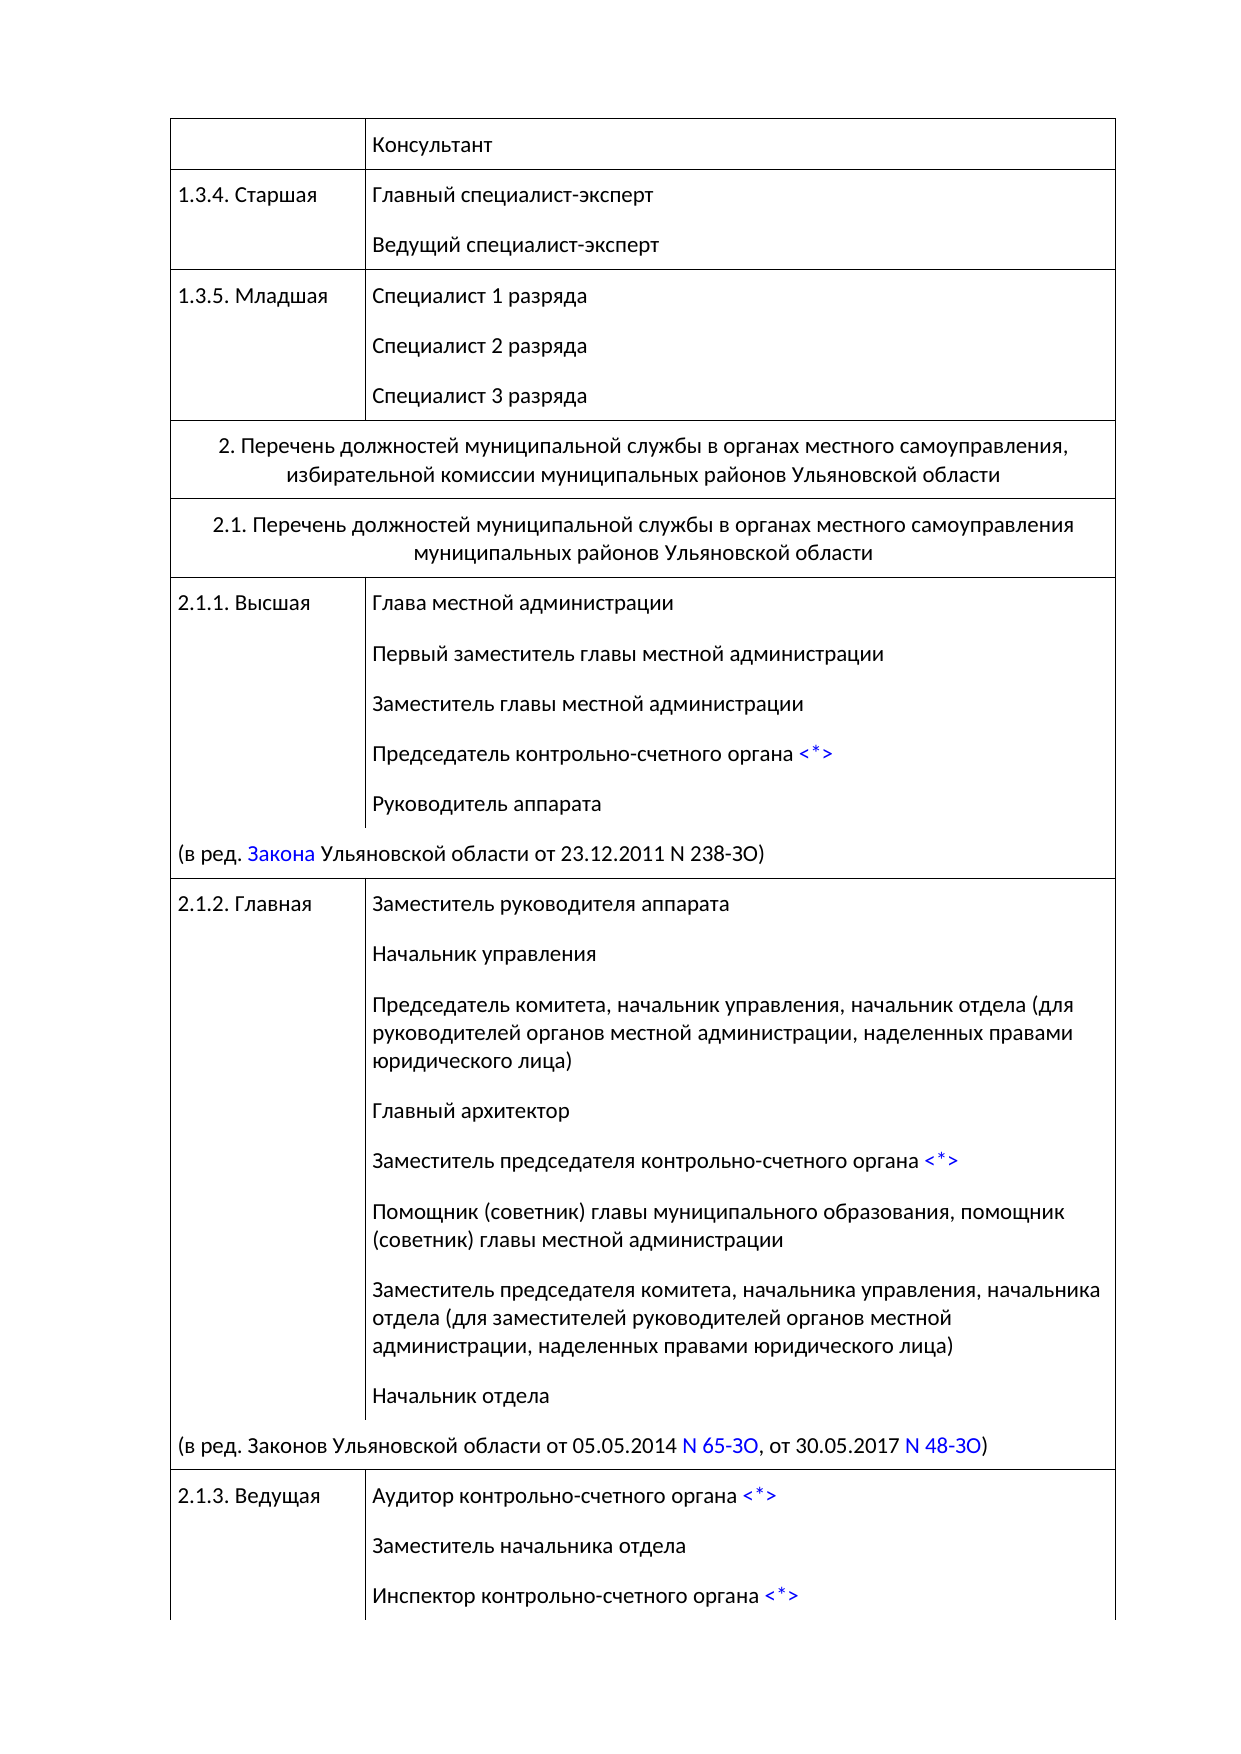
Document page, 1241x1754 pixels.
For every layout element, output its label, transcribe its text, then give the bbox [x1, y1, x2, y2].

table_cell Инспектор контрольно-счетного органа <*> [366, 1570, 1115, 1620]
table_cell Заместитель начальника отдела [366, 1520, 1115, 1570]
table_cell Специалист 3 разряда [366, 370, 1115, 420]
table_cell Специалист 2 разряда [366, 319, 1115, 370]
table_cell Руководитель аппарата [366, 778, 1115, 828]
table_cell 1.3.5. Младшая [171, 270, 365, 420]
table_cell Консультант [366, 119, 1115, 168]
table_cell 2.1.2. Главная [171, 879, 365, 1420]
table_cell Глава местной администрации [366, 578, 1115, 627]
table_cell Главный архитектор [366, 1085, 1115, 1135]
table_cell Заместитель руководителя аппарата [366, 879, 1115, 928]
table_cell Заместитель главы местной администрации [366, 677, 1115, 728]
table_cell Председатель контрольно-счетного органа <*> [366, 728, 1115, 778]
table_cell 1.3.4. Старшая [171, 170, 365, 269]
table_cell Первый заместитель главы местной администрации [366, 627, 1115, 677]
table_cell 2.1. Перечень должностей муниципальной службы в органах местного самоуправления муниципальных районов Ульяновской области [171, 499, 1115, 577]
table_cell Аудитор контрольно-счетного органа <*> [366, 1470, 1115, 1520]
table_cell (в ред. Закона Ульяновской области от 23.12.2011 N 238-ЗО) [171, 828, 1115, 877]
table_cell Начальник отдела [366, 1370, 1115, 1420]
table_cell Специалист 1 разряда [366, 270, 1115, 319]
table_cell Ведущий специалист-эксперт [366, 219, 1115, 269]
table_cell 2.1.3. Ведущая [171, 1470, 365, 1620]
table_cell Главный специалист-эксперт [366, 170, 1115, 219]
table_cell Председатель комитета, начальник управления, начальник отдела (для руководителей органов местной администрации, наделенных правами юридического лица) [366, 978, 1115, 1084]
table_cell Начальник управления [366, 928, 1115, 978]
table_cell (в ред. Законов Ульяновской области от 05.05.2014 N 65-ЗО, от 30.05.2017 N 48-ЗО) [171, 1420, 1115, 1469]
table_cell Заместитель председателя комитета, начальника управления, начальника отдела (для заместителей руководителей органов местной администрации, наделенных правами юридического лица) [366, 1264, 1115, 1370]
table_cell 2. Перечень должностей муниципальной службы в органах местного самоуправления, избирательной комиссии муниципальных районов Ульяновской области [171, 421, 1115, 498]
table_cell Заместитель председателя контрольно-счетного органа <*> [366, 1135, 1115, 1185]
table_cell 2.1.1. Высшая [171, 578, 365, 828]
table_cell Помощник (советник) главы муниципального образования, помощник (советник) главы местной администрации [366, 1185, 1115, 1263]
